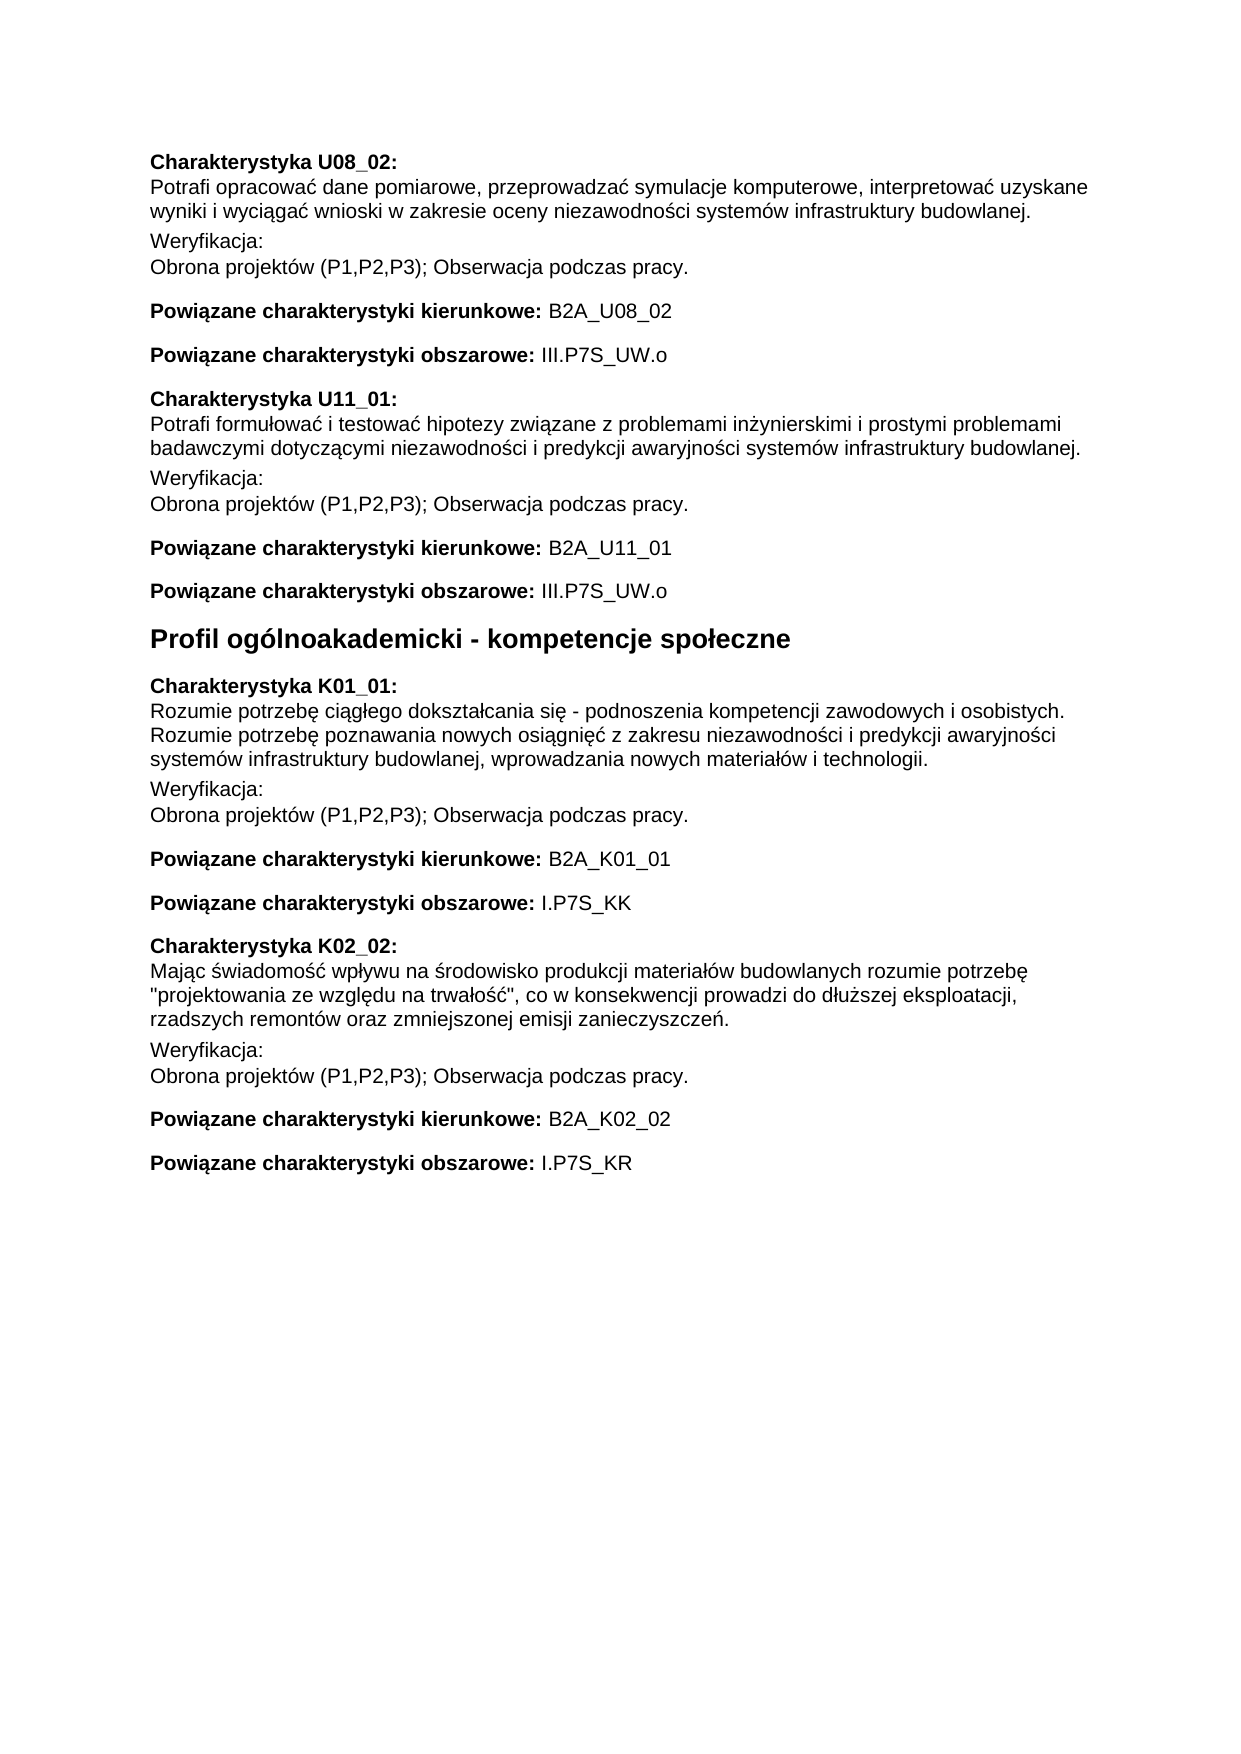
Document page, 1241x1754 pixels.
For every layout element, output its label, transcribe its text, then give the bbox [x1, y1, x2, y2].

text Powiązane charakterystyki kierunkowe: B2A_U11_01 [150, 535, 1090, 559]
text Weryfikacja: [150, 1037, 1090, 1061]
text Obrona projektów (P1,P2,P3); Obserwacja podczas pracy. [150, 1063, 1090, 1087]
subtitle Profil ogólnoakademicki - kompetencje społeczne [150, 623, 1090, 654]
text Powiązane charakterystyki obszarowe: III.P7S_UW.o [150, 343, 1090, 367]
text Weryfikacja: [150, 229, 1090, 253]
text Obrona projektów (P1,P2,P3); Obserwacja podczas pracy. [150, 492, 1090, 516]
text Weryfikacja: [150, 466, 1090, 489]
text Powiązane charakterystyki kierunkowe: B2A_K02_02 [150, 1107, 1090, 1131]
text Potrafi opracować dane pomiarowe, przeprowadzać symulacje komputerowe, interpretować uzyskane wyniki i wyciągać wnioski w zakresie oceny niezawodności systemów infrastruktury budowlanej. [150, 175, 1090, 223]
text Charakterystyka K01_01: [150, 674, 1090, 698]
text Powiązane charakterystyki obszarowe: III.P7S_UW.o [150, 579, 1090, 603]
text Charakterystyka U11_01: [150, 386, 1090, 410]
text Powiązane charakterystyki kierunkowe: B2A_U08_02 [150, 299, 1090, 323]
text Rozumie potrzebę ciągłego dokształcania się - podnoszenia kompetencji zawodowych i osobistych. Rozumie potrzebę poznawania nowych osiągnięć z zakresu niezawodności i predykcji awaryjności systemów infrastruktury budowlanej, wprowadzania nowych materiałów i technologii. [150, 699, 1090, 771]
text Charakterystyka K02_02: [150, 934, 1090, 958]
text Mając świadomość wpływu na środowisko produkcji materiałów budowlanych rozumie potrzebę "projektowania ze względu na trwałość", co w konsekwencji prowadzi do dłuższej eksploatacji, rzadszych remontów oraz zmniejszonej emisji zanieczyszczeń. [150, 959, 1090, 1031]
text Weryfikacja: [150, 777, 1090, 801]
text Potrafi formułować i testować hipotezy związane z problemami inżynierskimi i prostymi problemami badawczymi dotyczącymi niezawodności i predykcji awaryjności systemów infrastruktury budowlanej. [150, 411, 1090, 459]
text Powiązane charakterystyki kierunkowe: B2A_K01_01 [150, 847, 1090, 871]
text Powiązane charakterystyki obszarowe: I.P7S_KR [150, 1151, 1090, 1175]
text Obrona projektów (P1,P2,P3); Obserwacja podczas pracy. [150, 255, 1090, 279]
text Powiązane charakterystyki obszarowe: I.P7S_KK [150, 891, 1090, 914]
text Charakterystyka U08_02: [150, 150, 1090, 174]
text Obrona projektów (P1,P2,P3); Obserwacja podczas pracy. [150, 803, 1090, 827]
